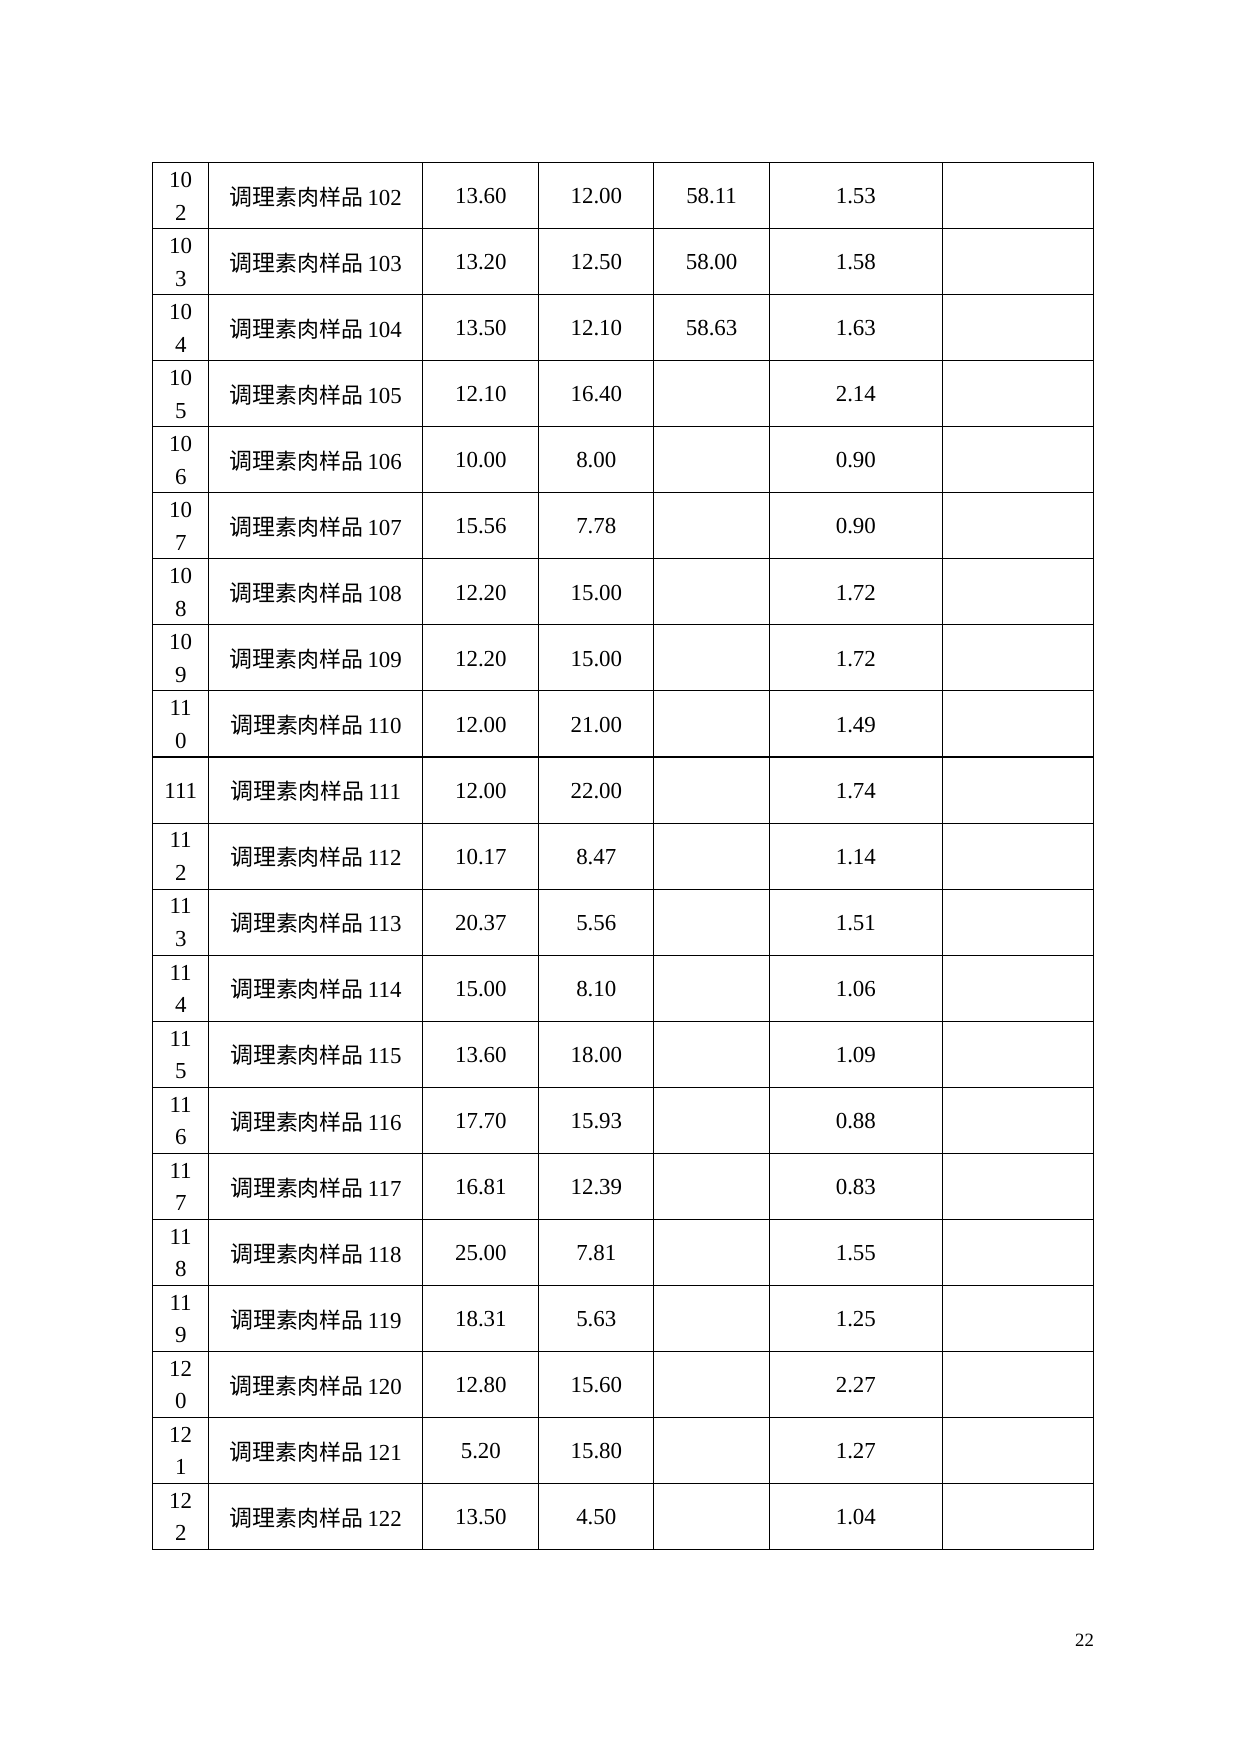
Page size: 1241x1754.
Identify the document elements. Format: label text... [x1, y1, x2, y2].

table_cell [654, 559, 769, 624]
table_cell 调理素肉样品111 [209, 758, 422, 822]
table_cell 103 [153, 229, 208, 294]
table_cell 58.63 [654, 295, 769, 360]
table_cell 113 [153, 890, 208, 954]
table_cell 调理素肉样品112 [209, 824, 422, 888]
table_cell 1.09 [770, 1022, 942, 1087]
table_cell 16.81 [423, 1154, 538, 1219]
table_cell 15.56 [423, 493, 538, 558]
table_cell 111 [153, 758, 208, 822]
table_cell 1.74 [770, 758, 942, 822]
table_cell [654, 1220, 769, 1285]
table_cell 12.10 [539, 295, 653, 360]
table_cell [943, 229, 1093, 294]
table_cell 调理素肉样品104 [209, 295, 422, 360]
table_cell 1.55 [770, 1220, 942, 1285]
table_cell 18.00 [539, 1022, 653, 1087]
table_cell 121 [153, 1418, 208, 1483]
table_cell 22.00 [539, 758, 653, 822]
table_cell 调理素肉样品122 [209, 1484, 422, 1549]
table_cell 1.63 [770, 295, 942, 360]
table_cell 12.00 [539, 163, 653, 228]
table_cell 105 [153, 361, 208, 426]
table_cell 调理素肉样品119 [209, 1286, 422, 1351]
table_cell 116 [153, 1088, 208, 1153]
table_cell [943, 295, 1093, 360]
table_cell 调理素肉样品117 [209, 1154, 422, 1219]
table_cell 7.78 [539, 493, 653, 558]
table_cell 调理素肉样品115 [209, 1022, 422, 1087]
table_cell 调理素肉样品118 [209, 1220, 422, 1285]
table_cell [654, 493, 769, 558]
table_cell 13.50 [423, 1484, 538, 1549]
table_cell 8.00 [539, 427, 653, 492]
table_cell [654, 625, 769, 690]
table_cell 调理素肉样品102 [209, 163, 422, 228]
table_cell [654, 1418, 769, 1483]
table_cell 1.27 [770, 1418, 942, 1483]
table_cell 调理素肉样品120 [209, 1352, 422, 1417]
table_cell 0.88 [770, 1088, 942, 1153]
table_cell 调理素肉样品113 [209, 890, 422, 954]
table_cell 12.39 [539, 1154, 653, 1219]
table_cell 2.14 [770, 361, 942, 426]
table_cell 1.04 [770, 1484, 942, 1549]
table_cell [943, 493, 1093, 558]
table_cell 调理素肉样品106 [209, 427, 422, 492]
table_cell 5.20 [423, 1418, 538, 1483]
table_cell 0.83 [770, 1154, 942, 1219]
table_cell 18.31 [423, 1286, 538, 1351]
table_cell [654, 956, 769, 1021]
table_cell 13.60 [423, 163, 538, 228]
table_cell [943, 1352, 1093, 1417]
table_cell [943, 758, 1093, 822]
table_cell [654, 1286, 769, 1351]
table_cell 调理素肉样品121 [209, 1418, 422, 1483]
table_cell 调理素肉样品109 [209, 625, 422, 690]
table_cell 102 [153, 163, 208, 228]
table_cell 117 [153, 1154, 208, 1219]
table_cell 调理素肉样品108 [209, 559, 422, 624]
table_cell 118 [153, 1220, 208, 1285]
table_cell 15.00 [539, 625, 653, 690]
table_cell 10.00 [423, 427, 538, 492]
table_cell 58.00 [654, 229, 769, 294]
table_cell 107 [153, 493, 208, 558]
table_cell 12.20 [423, 625, 538, 690]
table_cell 调理素肉样品107 [209, 493, 422, 558]
table_cell 1.25 [770, 1286, 942, 1351]
table_cell 106 [153, 427, 208, 492]
table_cell 21.00 [539, 691, 653, 756]
table_cell [943, 1022, 1093, 1087]
table_cell [943, 691, 1093, 756]
table_cell 17.70 [423, 1088, 538, 1153]
table_cell [654, 890, 769, 954]
table_cell 调理素肉样品114 [209, 956, 422, 1021]
table_cell 15.00 [539, 559, 653, 624]
table_cell 1.72 [770, 559, 942, 624]
table_cell 114 [153, 956, 208, 1021]
table_cell [654, 1484, 769, 1549]
table_cell 调理素肉样品116 [209, 1088, 422, 1153]
table_cell 10.17 [423, 824, 538, 888]
table_cell 110 [153, 691, 208, 756]
table_cell [654, 1154, 769, 1219]
table_cell 调理素肉样品103 [209, 229, 422, 294]
table_cell [943, 1484, 1093, 1549]
table_cell 104 [153, 295, 208, 360]
table_cell 13.60 [423, 1022, 538, 1087]
table_cell 0.90 [770, 427, 942, 492]
table_cell 12.10 [423, 361, 538, 426]
table_cell 120 [153, 1352, 208, 1417]
table_cell [654, 758, 769, 822]
table_cell 12.20 [423, 559, 538, 624]
table_cell [943, 361, 1093, 426]
table_cell [943, 625, 1093, 690]
table_cell 8.10 [539, 956, 653, 1021]
table_cell 12.00 [423, 691, 538, 756]
table_cell 25.00 [423, 1220, 538, 1285]
table_cell 12.50 [539, 229, 653, 294]
table_cell 1.14 [770, 824, 942, 888]
table_cell 0.90 [770, 493, 942, 558]
table_cell [943, 1088, 1093, 1153]
table_cell 119 [153, 1286, 208, 1351]
table_cell 8.47 [539, 824, 653, 888]
table_cell [654, 1022, 769, 1087]
table_cell [654, 1352, 769, 1417]
table_cell 1.72 [770, 625, 942, 690]
table_cell 15.00 [423, 956, 538, 1021]
table_cell [654, 1088, 769, 1153]
table_cell [943, 163, 1093, 228]
table_cell 16.40 [539, 361, 653, 426]
table_cell 5.56 [539, 890, 653, 954]
table_cell 13.50 [423, 295, 538, 360]
table_cell 1.58 [770, 229, 942, 294]
table_cell [654, 691, 769, 756]
table_cell 109 [153, 625, 208, 690]
table_cell 5.63 [539, 1286, 653, 1351]
table_cell 12.00 [423, 758, 538, 822]
table_cell [654, 427, 769, 492]
table_cell [654, 824, 769, 888]
table_cell 108 [153, 559, 208, 624]
table_cell [943, 1418, 1093, 1483]
table_cell 调理素肉样品110 [209, 691, 422, 756]
table_cell [943, 824, 1093, 888]
table_cell [943, 1154, 1093, 1219]
table_cell [943, 956, 1093, 1021]
table_cell 20.37 [423, 890, 538, 954]
table_cell 7.81 [539, 1220, 653, 1285]
table_cell 58.11 [654, 163, 769, 228]
table_cell 4.50 [539, 1484, 653, 1549]
table_cell 12.80 [423, 1352, 538, 1417]
table_cell [943, 559, 1093, 624]
table_cell 1.53 [770, 163, 942, 228]
table_cell 调理素肉样品105 [209, 361, 422, 426]
table_cell 1.51 [770, 890, 942, 954]
table_cell [943, 1220, 1093, 1285]
table_cell [943, 427, 1093, 492]
table_cell [943, 1286, 1093, 1351]
table_cell [943, 890, 1093, 954]
table_cell 15.60 [539, 1352, 653, 1417]
table_cell 1.49 [770, 691, 942, 756]
table_cell 15.80 [539, 1418, 653, 1483]
table_cell 122 [153, 1484, 208, 1549]
table_cell 2.27 [770, 1352, 942, 1417]
table_cell 13.20 [423, 229, 538, 294]
table_cell 15.93 [539, 1088, 653, 1153]
table_cell 115 [153, 1022, 208, 1087]
table_cell 112 [153, 824, 208, 888]
table_cell 1.06 [770, 956, 942, 1021]
table_cell [654, 361, 769, 426]
